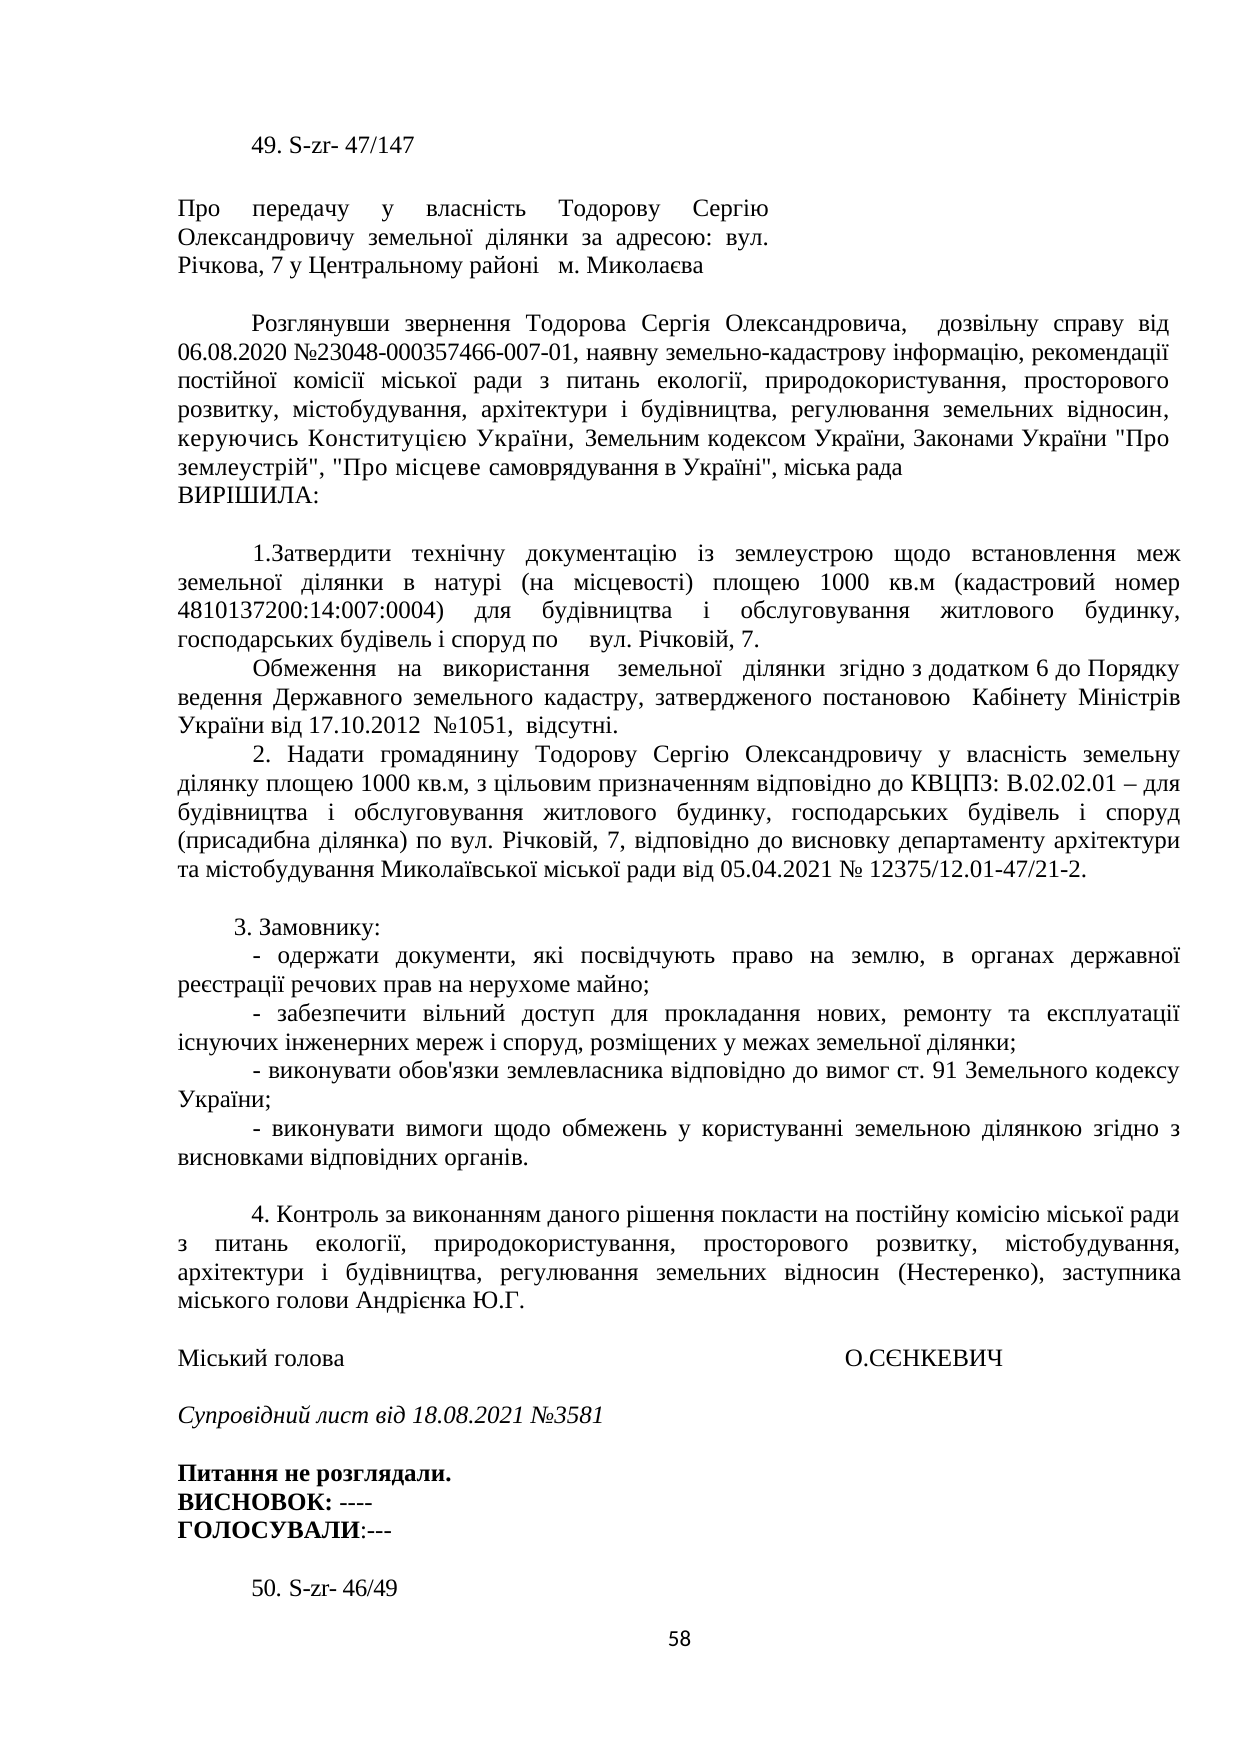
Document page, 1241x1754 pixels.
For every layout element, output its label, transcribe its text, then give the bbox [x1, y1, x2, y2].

text ГОЛОСУВАЛИ:--- [177, 1515, 1181, 1544]
text 2. Надати громадянину Тодорову Сергію Олександровичу у власність земельну ділянку площею 1000 кв.м, з цільовим призначенням відповідно до КВЦПЗ: В.02.02.01 – для будівництва і обслуговування житлового будинку, господарських будівель і споруд (присадибна ділянка) по вул. Річковій, 7, відповідно до висновку департаменту архітектури та містобудування Миколаївської міської ради від 05.04.2021 № 12375/12.01-47/21-2. [177, 739, 1181, 883]
text Про передачу у власність Тодорову Сергію Олександровичу земельної ділянки за адресою: вул. Річкова, 7 у Центральному районі м. Миколаєва [177, 193, 769, 279]
text ВИСНОВОК: ---- [177, 1487, 1181, 1515]
text - виконувати обов'язки землевласника відповідно до вимог ст. 91 Земельного кодексу України; [177, 1055, 1181, 1113]
text Розглянувши звернення Тодорова Сергія Олександровича, дозвільну справу від 06.08.2020 №23048-000357466-007-01, наявну земельно-кадастрову інформацію, рекомендації постійної комісії міської ради з питань екології, природокористування, просторового розвитку, містобудування, архітектури і будівництва, регулювання земельних відносин, керуючись Конституцією України, Земельним кодексом України, Законами України "Про землеустрій", "Про місцеве самоврядування в Україні", міська рада [177, 308, 1169, 480]
text 1.Затвердити технічну документацію із землеустрою щодо встановлення меж земельної ділянки в натурі (на місцевості) площею 1000 кв.м (кадастровий номер 4810137200:14:007:0004) для будівництва і обслуговування житлового будинку, господарських будівель і споруд по вул. Річковій, 7. [177, 538, 1181, 653]
text Питання не розглядали. [177, 1458, 1181, 1487]
text Обмеження на використання земельної ділянки згідно з додатком 6 до Порядку ведення Державного земельного кадастру, затвердженого постановою Кабінету Міністрів України від 17.10.2012 №1051, відсутні. [177, 653, 1181, 739]
text 4. Контроль за виконанням даного рішення покласти на постійну комісію міської ради з питань екології, природокористування, просторового розвитку, містобудування, архітектури і будівництва, регулювання земельних відносин (Нестеренко), заступника міського голови Андрієнка Ю.Г. [177, 1199, 1181, 1314]
text - одержати документи, які посвідчують право на землю, в органах державної реєстрації речових прав на нерухоме майно; [177, 940, 1181, 998]
text Міський голова О.СЄНКЕВИЧ [177, 1343, 1181, 1372]
text ВИРІШИЛА: [177, 480, 1181, 509]
text - забезпечити вільний доступ для прокладання нових, ремонту та експлуатації існуючих інженерних мереж і споруд, розміщених у межах земельної ділянки; [177, 998, 1181, 1055]
text 3. Замовнику: [177, 912, 1181, 940]
subtitle S-zr- 47/147 [251, 131, 1181, 159]
list S-zr- 46/49 [251, 1573, 1181, 1602]
text Супровідний лист від 18.08.2021 №3581 [177, 1400, 1181, 1429]
text - виконувати вимоги щодо обмежень у користуванні земельною ділянкою згідно з висновками відповідних органів. [177, 1113, 1181, 1170]
